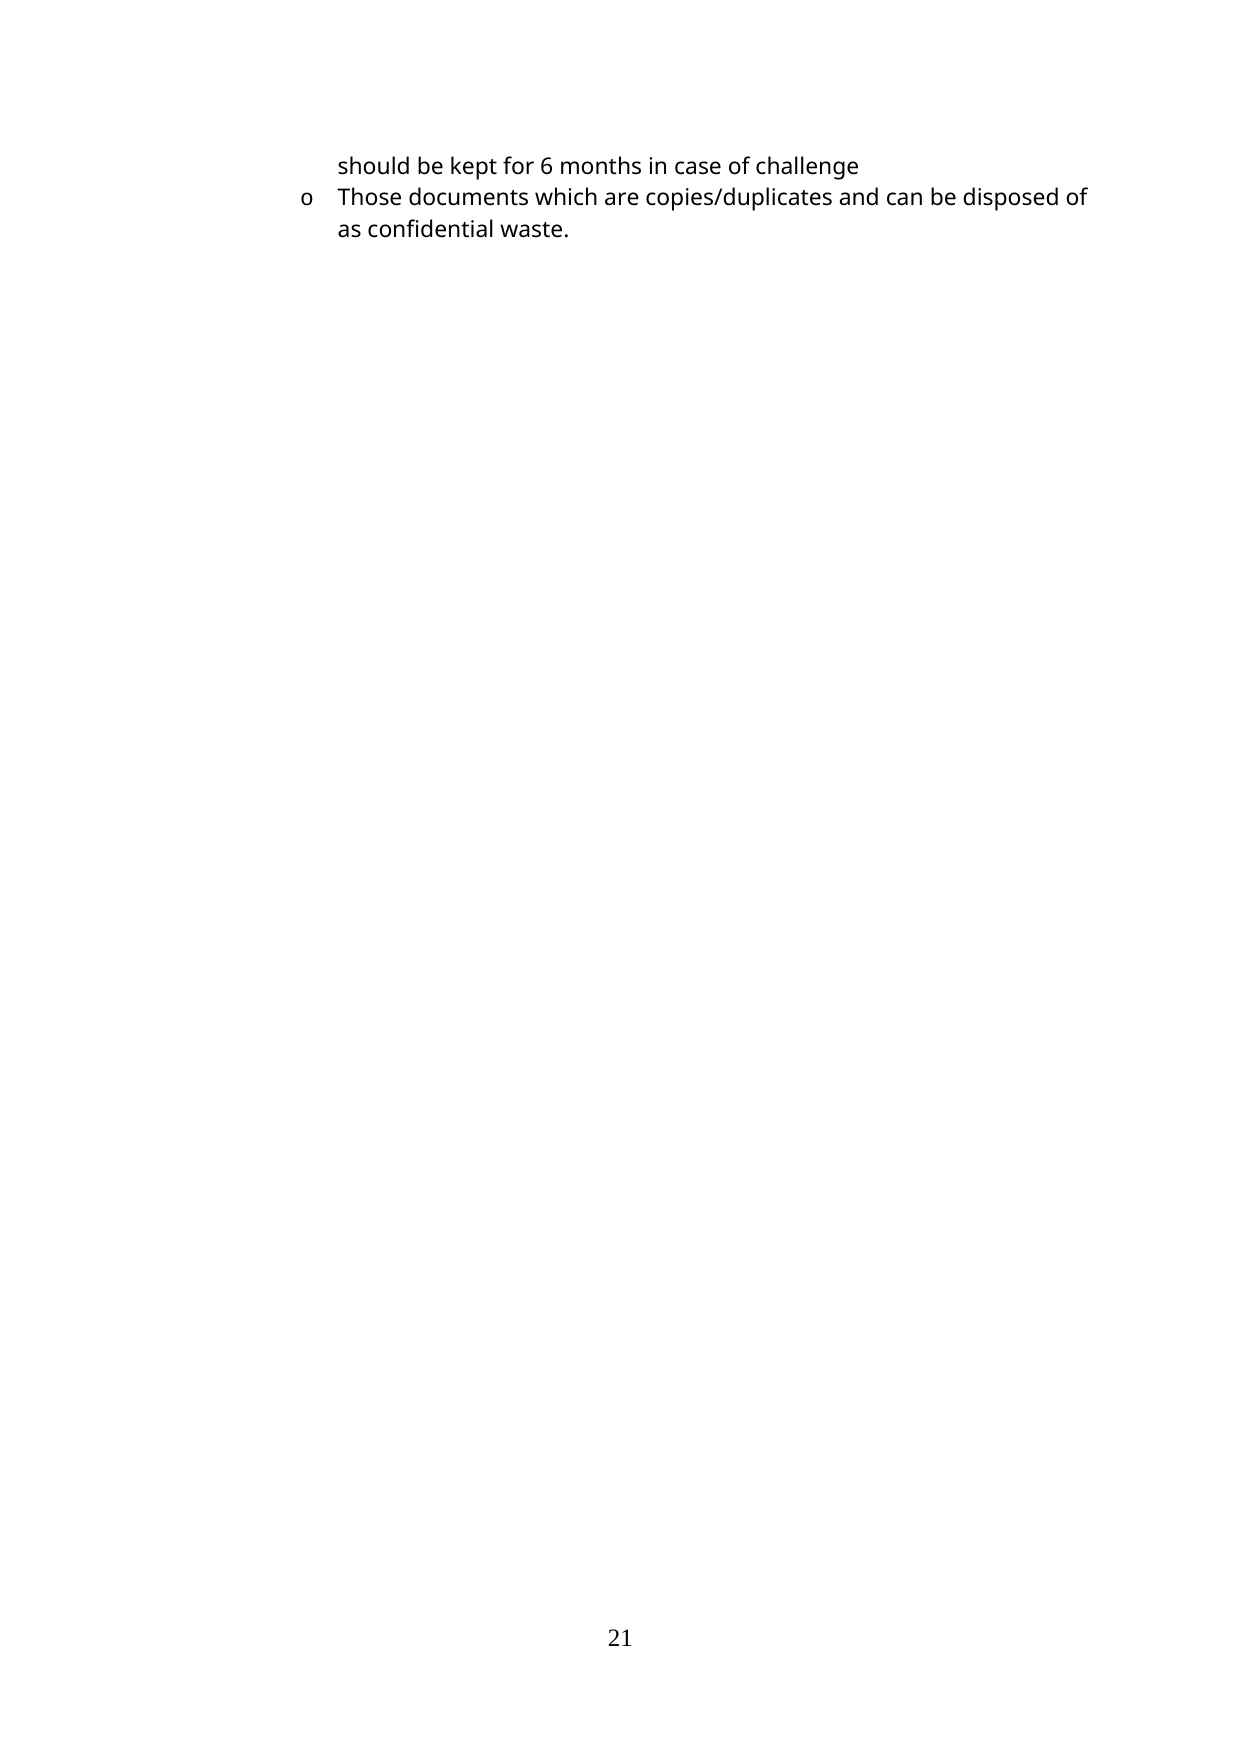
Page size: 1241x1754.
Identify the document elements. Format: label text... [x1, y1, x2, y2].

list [300, 150, 1090, 181]
list Those documents which are copies/duplicates and can be disposed of as confidential waste. [300, 181, 1090, 244]
